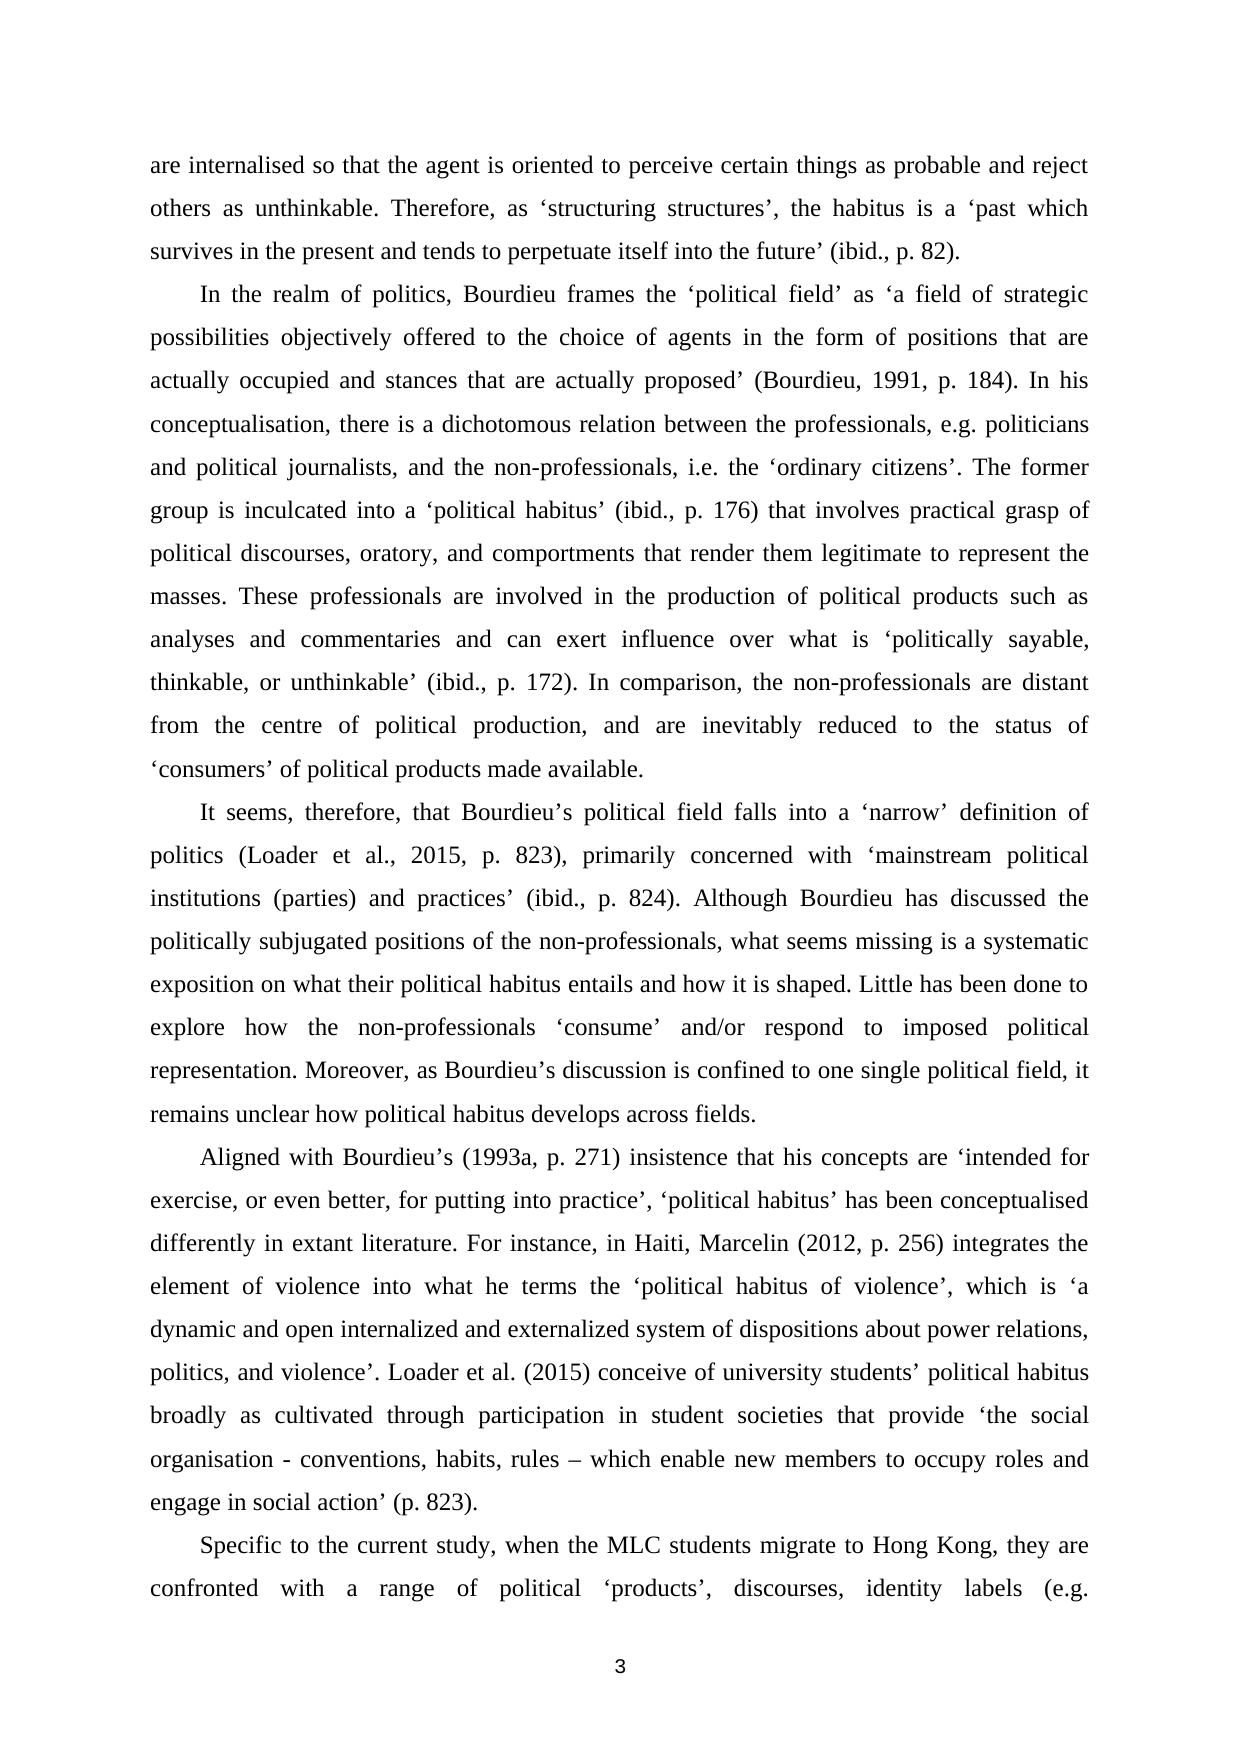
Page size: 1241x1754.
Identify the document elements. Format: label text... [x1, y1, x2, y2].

text In the realm of politics, Bourdieu frames the ‘political field’ as ‘a field of strategic possibilities objectively offered to the choice of agents in the form of positions that are actually occupied and stances that are actually proposed’ (Bourdieu, 1991, p. 184). In his conceptualisation, there is a dichotomous relation between the professionals, e.g. politicians and political journalists, and the non-professionals, i.e. the ‘ordinary citizens’. The former group is inculcated into a ‘political habitus’ (ibid., p. 176) that involves practical grasp of political discourses, oratory, and comportments that render them legitimate to represent the masses. These professionals are involved in the production of political products such as analyses and commentaries and can exert influence over what is ‘politically sayable, thinkable, or unthinkable’ (ibid., p. 172). In comparison, the non-professionals are distant from the centre of political production, and are inevitably reduced to the status of ‘consumers’ of political products made available. [150, 279, 1090, 782]
text Aligned with Bourdieu’s (1993a, p. 271) insistence that his concepts are ‘intended for exercise, or even better, for putting into practice’, ‘political habitus’ has been conceptualised differently in extant literature. For instance, in Haiti, Marcelin (2012, p. 256) integrates the element of violence into what he terms the ‘political habitus of violence’, which is ‘a dynamic and open internalized and externalized system of dispositions about power relations, politics, and violence’. Loader et al. (2015) conceive of university students’ political habitus broadly as cultivated through participation in student societies that provide ‘the social organisation - conventions, habits, rules – which enable new members to occupy roles and engage in social action’ (p. 823). [150, 1142, 1090, 1516]
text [150, 150, 1090, 265]
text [150, 1530, 1090, 1602]
text It seems, therefore, that Bourdieu’s political field falls into a ‘narrow’ definition of politics (Loader et al., 2015, p. 823), primarily concerned with ‘mainstream political institutions (parties) and practices’ (ibid., p. 824). Although Bourdieu has discussed the politically subjugated positions of the non-professionals, what seems missing is a systematic exposition on what their political habitus entails and how it is shaped. Little has been done to explore how the non-professionals ‘consume’ and/or respond to imposed political representation. Moreover, as Bourdieu’s discussion is confined to one single political field, it remains unclear how political habitus develops across fields. [150, 797, 1090, 1127]
